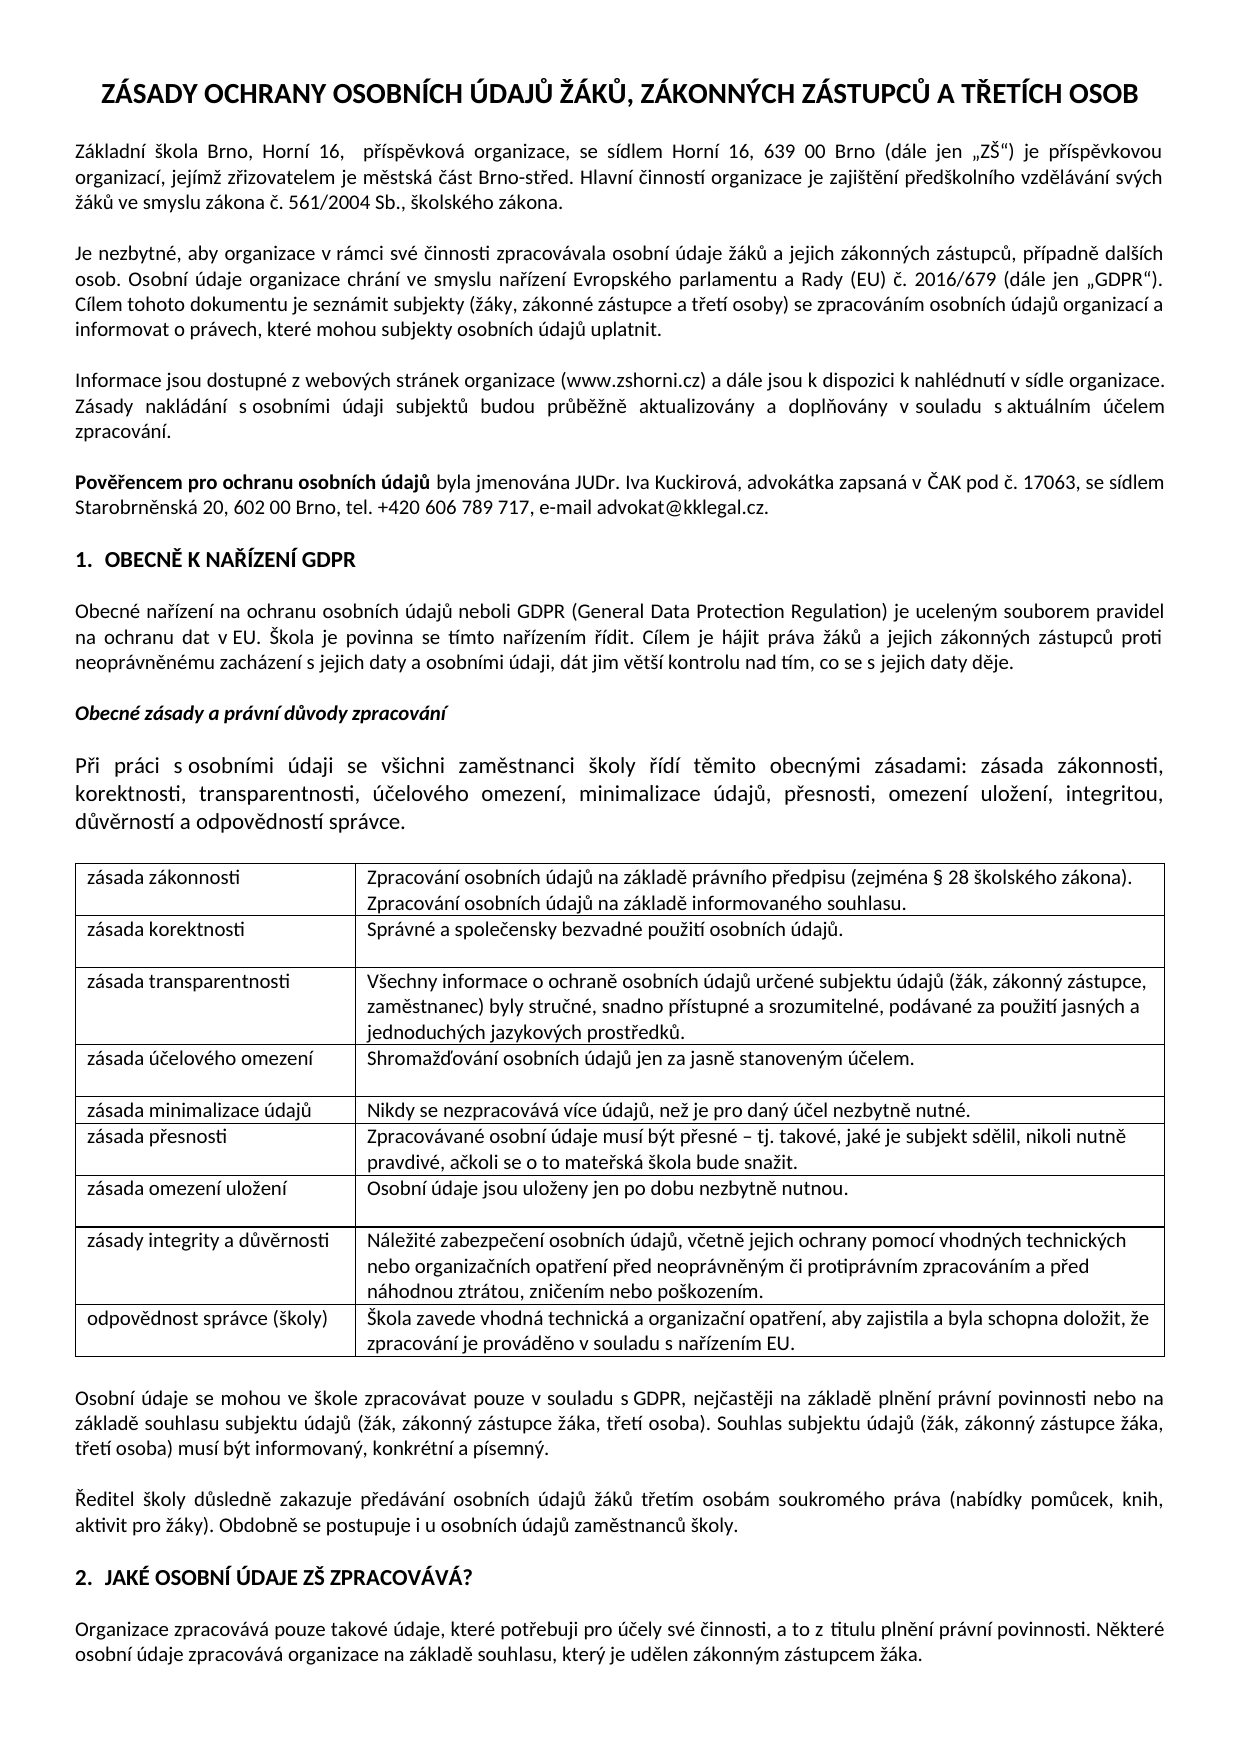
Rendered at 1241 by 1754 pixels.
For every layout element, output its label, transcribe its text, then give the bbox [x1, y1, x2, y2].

text Informace jsou dostupné z webových stránek organizace (www.zshorni.cz) a dále jsou k dispozici k nahlédnutí v sídle organizace. Zásady nakládání s osobními údaji subjektů budou průběžně aktualizovány a doplňovány v souladu s aktuálním účelem zpracování. [75, 367, 1165, 444]
table_cell zásada minimalizace údajů [76, 1097, 355, 1123]
table_cell Zpracovávané osobní údaje musí být přesné – tj. takové, jaké je subjekt sdělil, nikoli nutně pravdivé, ačkoli se o to mateřská škola bude snažit. [356, 1124, 1164, 1174]
table_cell zásada omezení uložení [76, 1176, 355, 1226]
table_cell Shromažďování osobních údajů jen za jasně stanoveným účelem. [356, 1045, 1164, 1096]
table_cell zásady integrity a důvěrnosti [76, 1228, 355, 1304]
table_cell zásada účelového omezení [76, 1045, 355, 1096]
text Organizace zpracovává pouze takové údaje, které potřebuji pro účely své činnosti, a to z titulu plnění právní povinnosti. Některé osobní údaje zpracovává organizace na základě souhlasu, který je udělen zákonným zástupcem žáka. [75, 1616, 1165, 1667]
text Osobní údaje se mohou ve škole zpracovávat pouze v souladu s GDPR, nejčastěji na základě plnění právní povinnosti nebo na základě souhlasu subjektu údajů (žák, zákonný zástupce žáka, třetí osoba). Souhlas subjektu údajů (žák, zákonný zástupce žáka, třetí osoba) musí být informovaný, konkrétní a písemný. [75, 1385, 1165, 1461]
text Obecné zásady a právní důvody zpracování [75, 700, 1165, 726]
table_cell Náležité zabezpečení osobních údajů, včetně jejich ochrany pomocí vhodných technických nebo organizačních opatření před neoprávněným či protiprávním zpracováním a před náhodnou ztrátou, zničením nebo poškozením. [356, 1228, 1164, 1304]
table_cell Osobní údaje jsou uloženy jen po dobu nezbytně nutnou. [356, 1176, 1164, 1226]
text Při práci s osobními údaji se všichni zaměstnanci školy řídí těmito obecnými zásadami: zásada zákonnosti, korektnosti, transparentnosti, účelového omezení, minimalizace údajů, přesnosti, omezení uložení, integritou, důvěrností a odpovědností správce. [75, 751, 1165, 835]
text Je nezbytné, aby organizace v rámci své činnosti zpracovávala osobní údaje žáků a jejich zákonných zástupců, případně dalších osob. Osobní údaje organizace chrání ve smyslu nařízení Evropského parlamentu a Rady (EU) č. 2016/679 (dále jen „GDPR“). Cílem tohoto dokumentu je seznámit subjekty (žáky, zákonné zástupce a třetí osoby) se zpracováním osobních údajů organizací a informovat o právech, které mohou subjekty osobních údajů uplatnit. [75, 240, 1165, 342]
text ZÁSADY OCHRANY OSOBNÍCH ÚDAJŮ ŽÁKŮ, ZÁKONNÝCH ZÁSTUPCŮ A TŘETÍCH OSOB [75, 75, 1165, 111]
list JAKÉ OSOBNÍ ÚDAJE ZŠ ZPRACOVÁVÁ? [75, 1563, 1165, 1591]
table_cell zásada transparentnosti [76, 968, 355, 1044]
table_header zásada zákonnosti [76, 864, 355, 915]
text Pověřencem pro ochranu osobních údajů byla jmenována JUDr. Iva Kuckirová, advokátka zapsaná v ČAK pod č. 17063, se sídlem Starobrněnská 20, 602 00 Brno, tel. +420 606 789 717, e-mail advokat@kklegal.cz. [75, 469, 1165, 520]
table_cell Škola zavede vhodná technická a organizační opatření, aby zajistila a byla schopna doložit, že zpracování je prováděno v souladu s nařízením EU. [356, 1305, 1164, 1356]
text Ředitel školy důsledně zakazuje předávání osobních údajů žáků třetím osobám soukromého práva (nabídky pomůcek, knih, aktivit pro žáky). Obdobně se postupuje i u osobních údajů zaměstnanců školy. [75, 1486, 1165, 1537]
list OBECNĚ K NAŘÍZENÍ GDPR [75, 545, 1165, 573]
text Obecné nařízení na ochranu osobních údajů neboli GDPR (General Data Protection Regulation) je uceleným souborem pravidel na ochranu dat v EU. Škola je povinna se tímto nařízením řídit. Cílem je hájit práva žáků a jejich zákonných zástupců proti neoprávněnému zacházení s jejich daty a osobními údaji, dát jim větší kontrolu nad tím, co se s jejich daty děje. [75, 599, 1165, 675]
table_cell Správné a společensky bezvadné použití osobních údajů. [356, 916, 1164, 967]
table_cell zásada korektnosti [76, 916, 355, 967]
table_cell Nikdy se nezpracovává více údajů, než je pro daný účel nezbytně nutné. [356, 1097, 1164, 1123]
table_cell odpovědnost správce (školy) [76, 1305, 355, 1356]
table_cell Všechny informace o ochraně osobních údajů určené subjektu údajů (žák, zákonný zástupce, zaměstnanec) byly stručné, snadno přístupné a srozumitelné, podávané za použití jasných a jednoduchých jazykových prostředků. [356, 968, 1164, 1044]
table_cell zásada přesnosti [76, 1124, 355, 1174]
text Základní škola Brno, Horní 16, příspěvková organizace, se sídlem Horní 16, 639 00 Brno (dále jen „ZŠ“) je příspěvkovou organizací, jejímž zřizovatelem je městská část Brno-střed. Hlavní činností organizace je zajištění předškolního vzdělávání svých žáků ve smyslu zákona č. 561/2004 Sb., školského zákona. [75, 139, 1165, 215]
table_header Zpracování osobních údajů na základě právního předpisu (zejména § 28 školského zákona). Zpracování osobních údajů na základě informovaného souhlasu. [356, 864, 1164, 915]
